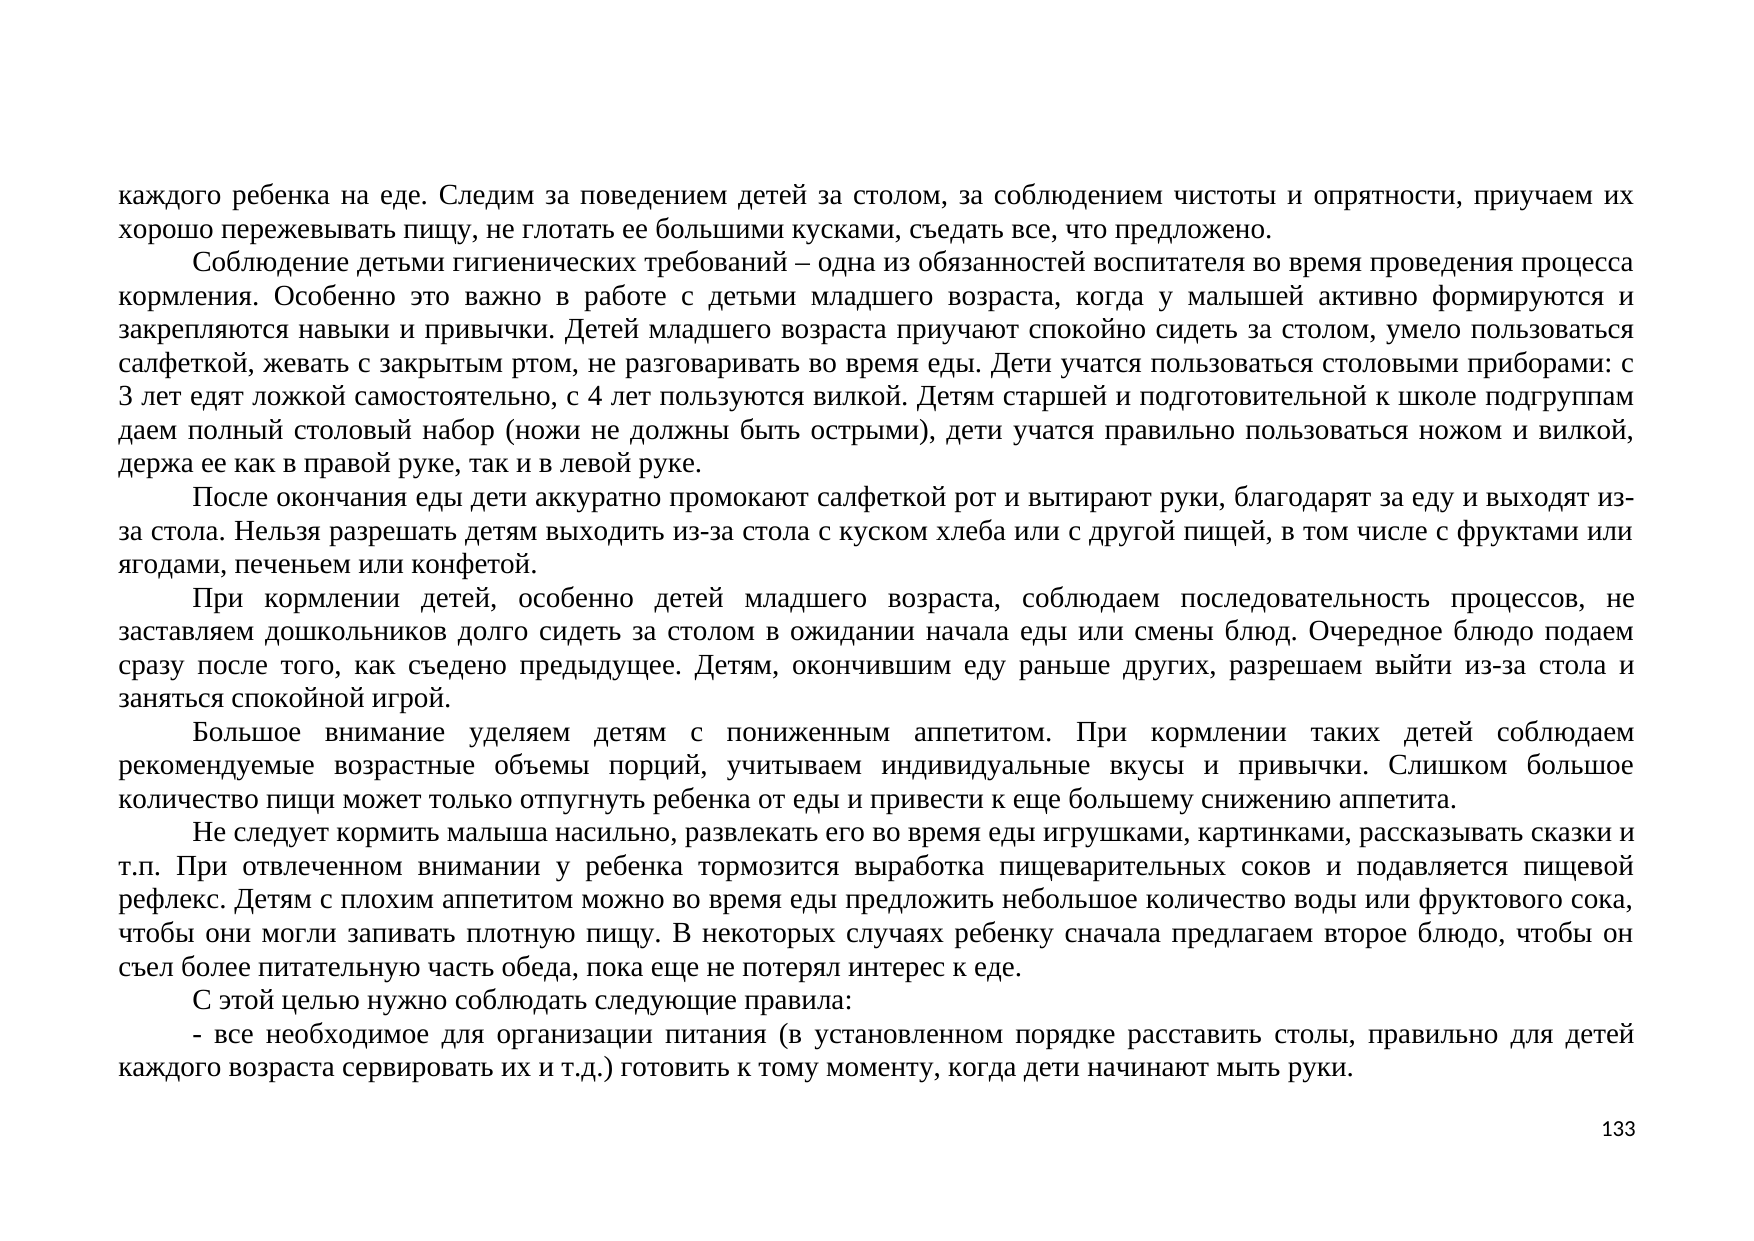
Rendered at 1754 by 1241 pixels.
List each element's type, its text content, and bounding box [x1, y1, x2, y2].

text После окончания еды дети аккуратно промокают салфеткой рот и вытирают руки, благодарят за еду и выходят из-за стола. Нельзя разрешать детям выходить из-за стола с куском хлеба или с другой пищей, в том числе с фруктами или ягодами, печеньем или конфетой. [118, 479, 1636, 580]
text Большое внимание уделяем детям с пониженным аппетитом. При кормлении таких детей соблюдаем рекомендуемые возрастные объемы порций, учитываем индивидуальные вкусы и привычки. Слишком большое количество пищи может только отпугнуть ребенка от еды и привести к еще большему снижению аппетита. [118, 714, 1636, 814]
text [118, 177, 1636, 244]
text Не следует кормить малыша насильно, развлекать его во время еды игрушками, картинками, рассказывать сказки и т.п. При отвлеченном внимании у ребенка тормозится выработка пищеварительных соков и подавляется пищевой рефлекс. Детям с плохим аппетитом можно во время еды предложить небольшое количество воды или фруктового сока, чтобы они могли запивать плотную пищу. В некоторых случаях ребенку сначала предлагаем второе блюдо, чтобы он съел более питательную часть обеда, пока еще не потерял интерес к еде. [118, 814, 1636, 982]
text - все необходимое для организации питания (в установленном порядке расставить столы, правильно для детей каждого возраста сервировать их и т.д.) готовить к тому моменту, когда дети начинают мыть руки. [118, 1016, 1636, 1083]
text С этой целью нужно соблюдать следующие правила: [118, 982, 1636, 1016]
text При кормлении детей, особенно детей младшего возраста, соблюдаем последовательность процессов, не заставляем дошкольников долго сидеть за столом в ожидании начала еды или смены блюд. Очередное блюдо подаем сразу после того, как съедено предыдущее. Детям, окончившим еду раньше других, разрешаем выйти из-за стола и заняться спокойной игрой. [118, 580, 1636, 714]
text Соблюдение детьми гигиенических требований – одна из обязанностей воспитателя во время проведения процесса кормления. Особенно это важно в работе с детьми младшего возраста, когда у малышей активно формируются и закрепляются навыки и привычки. Детей младшего возраста приучают спокойно сидеть за столом, умело пользоваться салфеткой, жевать с закрытым ртом, не разговаривать во время еды. Дети учатся пользоваться столовыми приборами: с 3 лет едят ложкой самостоятельно, с 4 лет пользуются вилкой. Детям старшей и подготовительной к школе подгруппам даем полный столовый набор (ножи не должны быть острыми), дети учатся правильно пользоваться ножом и вилкой, держа ее как в правой руке, так и в левой руке. [118, 244, 1636, 479]
